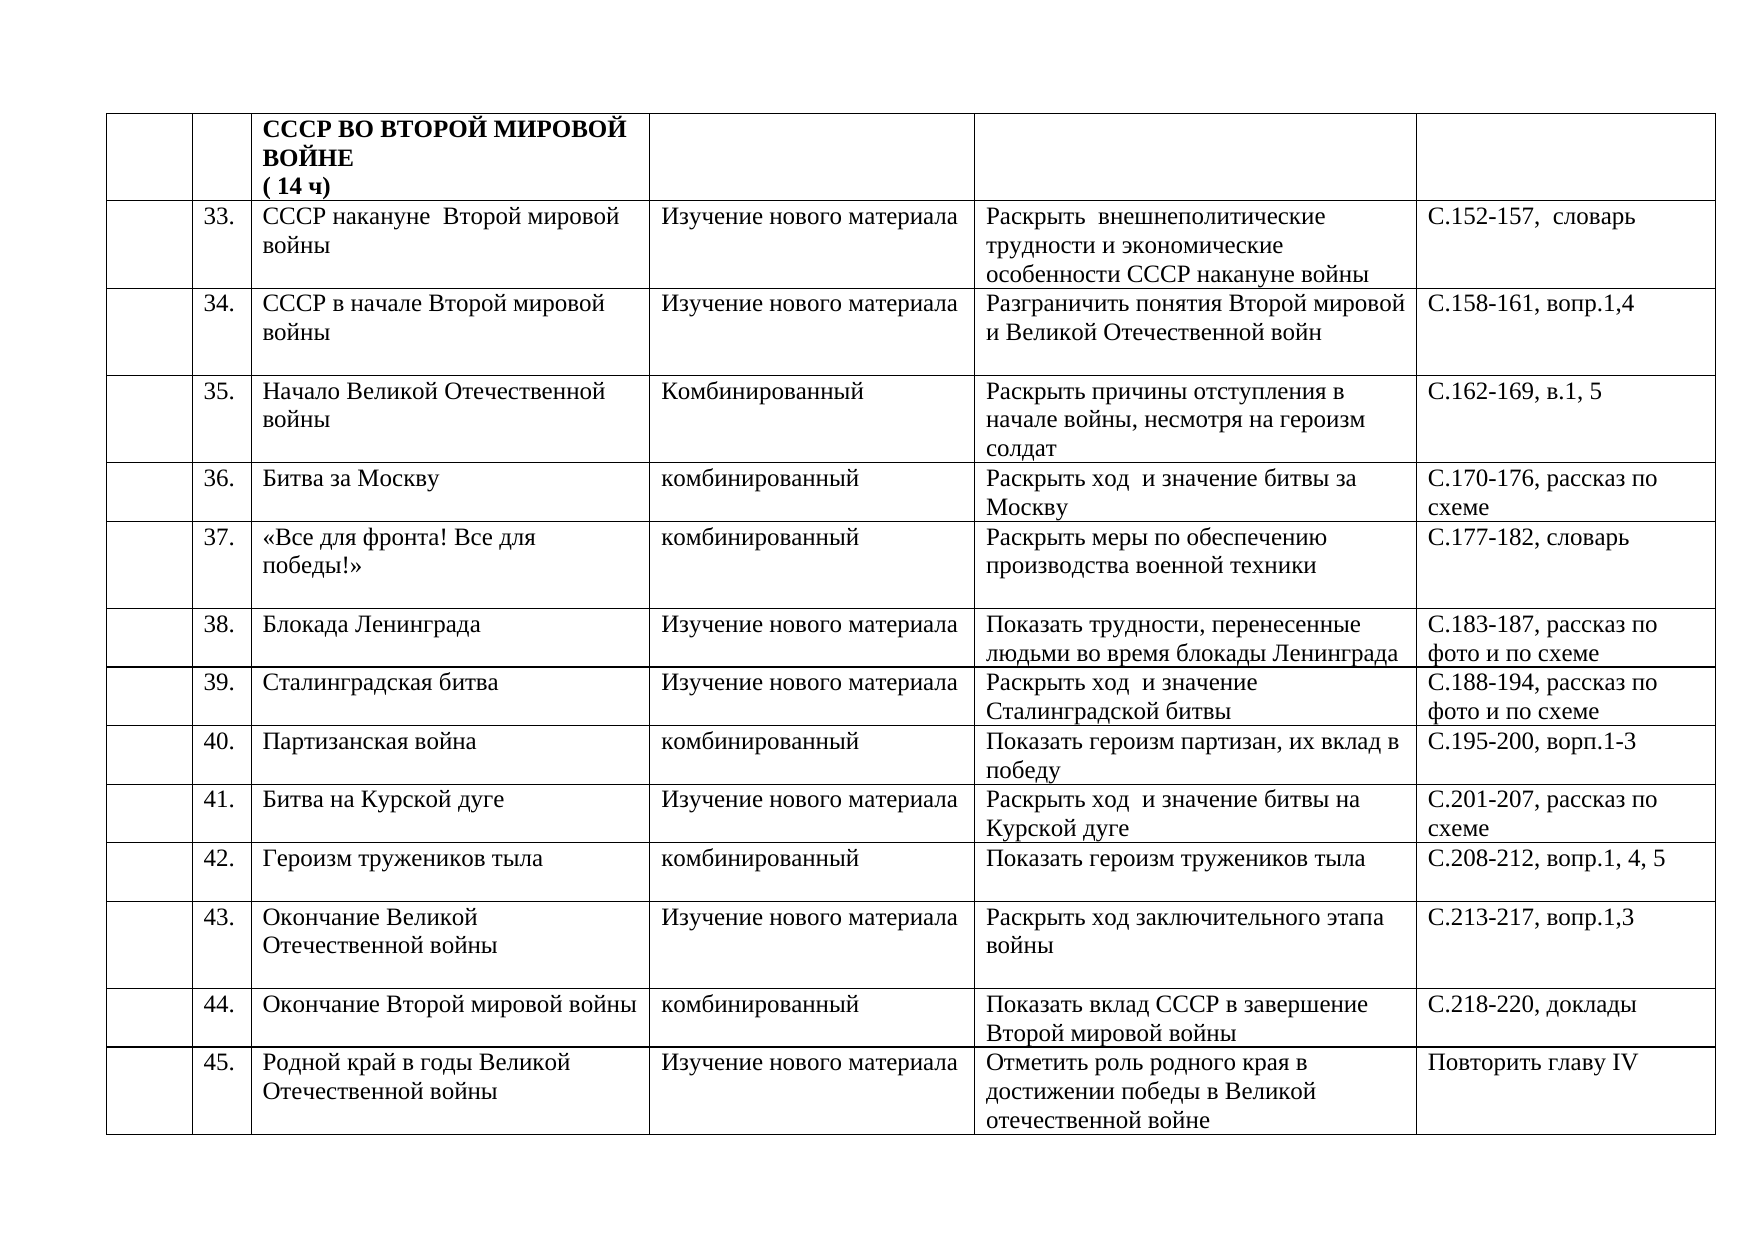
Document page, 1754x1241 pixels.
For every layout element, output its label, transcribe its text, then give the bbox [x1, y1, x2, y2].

table_cell 39. [193, 668, 251, 725]
table_cell Показать героизм партизан, их вклад в победу [975, 726, 1416, 783]
table_header [975, 114, 1416, 200]
table_cell С.218-220, доклады [1417, 989, 1715, 1046]
table_cell 36. [193, 463, 251, 521]
table_cell [107, 376, 192, 462]
table_cell Раскрыть меры по обеспечению производства военной техники [975, 522, 1416, 608]
table_cell [107, 726, 192, 783]
table_cell [107, 201, 192, 287]
table_cell 37. [193, 522, 251, 608]
table_cell С.213-217, вопр.1,3 [1417, 902, 1715, 988]
table_cell С.177-182, словарь [1417, 522, 1715, 608]
table_cell С.195-200, ворп.1-3 [1417, 726, 1715, 783]
table_cell Сталинградская битва [252, 668, 649, 725]
table_cell «Все для фронта! Все для победы!» [252, 522, 649, 608]
table_cell Родной край в годы Великой Отечественной войны [252, 1048, 649, 1134]
table_cell Раскрыть ход и значение Сталинградской битвы [975, 668, 1416, 725]
table_cell [107, 989, 192, 1046]
table_cell С.158-161, вопр.1,4 [1417, 289, 1715, 375]
table_cell Показать вклад СССР в завершение Второй мировой войны [975, 989, 1416, 1046]
table_cell [107, 668, 192, 725]
table_cell комбинированный [650, 989, 974, 1046]
table_cell С.208-212, вопр.1, 4, 5 [1417, 843, 1715, 901]
table_cell Окончание Второй мировой войны [252, 989, 649, 1046]
table_cell С.188-194, рассказ по фото и по схеме [1417, 668, 1715, 725]
table_cell Раскрыть ход и значение битвы на Курской дуге [975, 785, 1416, 842]
table_cell 34. [193, 289, 251, 375]
table_cell С.183-187, рассказ по фото и по схеме [1417, 609, 1715, 666]
table_cell Раскрыть внешнеполитические трудности и экономические особенности СССР накануне войны [975, 201, 1416, 287]
table_cell 33. [193, 201, 251, 287]
table_cell 44. [193, 989, 251, 1046]
table_cell Отметить роль родного края в достижении победы в Великой отечественной войне [975, 1048, 1416, 1134]
table_cell 45. [193, 1048, 251, 1134]
table_cell 43. [193, 902, 251, 988]
table_cell комбинированный [650, 522, 974, 608]
table_cell [107, 785, 192, 842]
table_cell Изучение нового материала [650, 289, 974, 375]
table_cell Показать трудности, перенесенные людьми во время блокады Ленинграда [975, 609, 1416, 666]
table_cell [107, 289, 192, 375]
table_cell [107, 609, 192, 666]
table_cell Раскрыть ход и значение битвы за Москву [975, 463, 1416, 521]
table_cell Битва за Москву [252, 463, 649, 521]
table_header СССР ВО ВТОРОЙ МИРОВОЙ ВОЙНЕ ( 14 ч) [252, 114, 649, 200]
table_cell Партизанская война [252, 726, 649, 783]
table_cell С.162-169, в.1, 5 [1417, 376, 1715, 462]
table_cell [107, 843, 192, 901]
table_cell Показать героизм тружеников тыла [975, 843, 1416, 901]
table_cell 41. [193, 785, 251, 842]
table_cell Начало Великой Отечественной войны [252, 376, 649, 462]
table_header [650, 114, 974, 200]
table_cell [107, 463, 192, 521]
table_header [1417, 114, 1715, 200]
table_cell С.152-157, словарь [1417, 201, 1715, 287]
table_cell СССР в начале Второй мировой войны [252, 289, 649, 375]
table_cell Блокада Ленинграда [252, 609, 649, 666]
table_cell [107, 522, 192, 608]
table_cell [107, 902, 192, 988]
table_cell С.201-207, рассказ по схеме [1417, 785, 1715, 842]
table_cell Изучение нового материала [650, 201, 974, 287]
table_cell комбинированный [650, 726, 974, 783]
table_cell С.170-176, рассказ по схеме [1417, 463, 1715, 521]
table_header [107, 114, 192, 200]
table_cell Изучение нового материала [650, 668, 974, 725]
table_cell Изучение нового материала [650, 1048, 974, 1134]
table_cell Героизм тружеников тыла [252, 843, 649, 901]
table_cell СССР накануне Второй мировой войны [252, 201, 649, 287]
table_cell [107, 1048, 192, 1134]
table_header [193, 114, 251, 200]
table_cell комбинированный [650, 843, 974, 901]
table_cell Комбинированный [650, 376, 974, 462]
table_cell Изучение нового материала [650, 902, 974, 988]
table_cell Раскрыть причины отступления в начале войны, несмотря на героизм солдат [975, 376, 1416, 462]
table_cell 42. [193, 843, 251, 901]
table_cell Повторить главу IV [1417, 1048, 1715, 1134]
table_cell Раскрыть ход заключительного этапа войны [975, 902, 1416, 988]
table_cell Изучение нового материала [650, 785, 974, 842]
table_cell Окончание Великой Отечественной войны [252, 902, 649, 988]
table_cell Битва на Курской дуге [252, 785, 649, 842]
table_cell 35. [193, 376, 251, 462]
table_cell Разграничить понятия Второй мировой и Великой Отечественной войн [975, 289, 1416, 375]
table_cell 40. [193, 726, 251, 783]
table_cell Изучение нового материала [650, 609, 974, 666]
table_cell комбинированный [650, 463, 974, 521]
table_cell 38. [193, 609, 251, 666]
